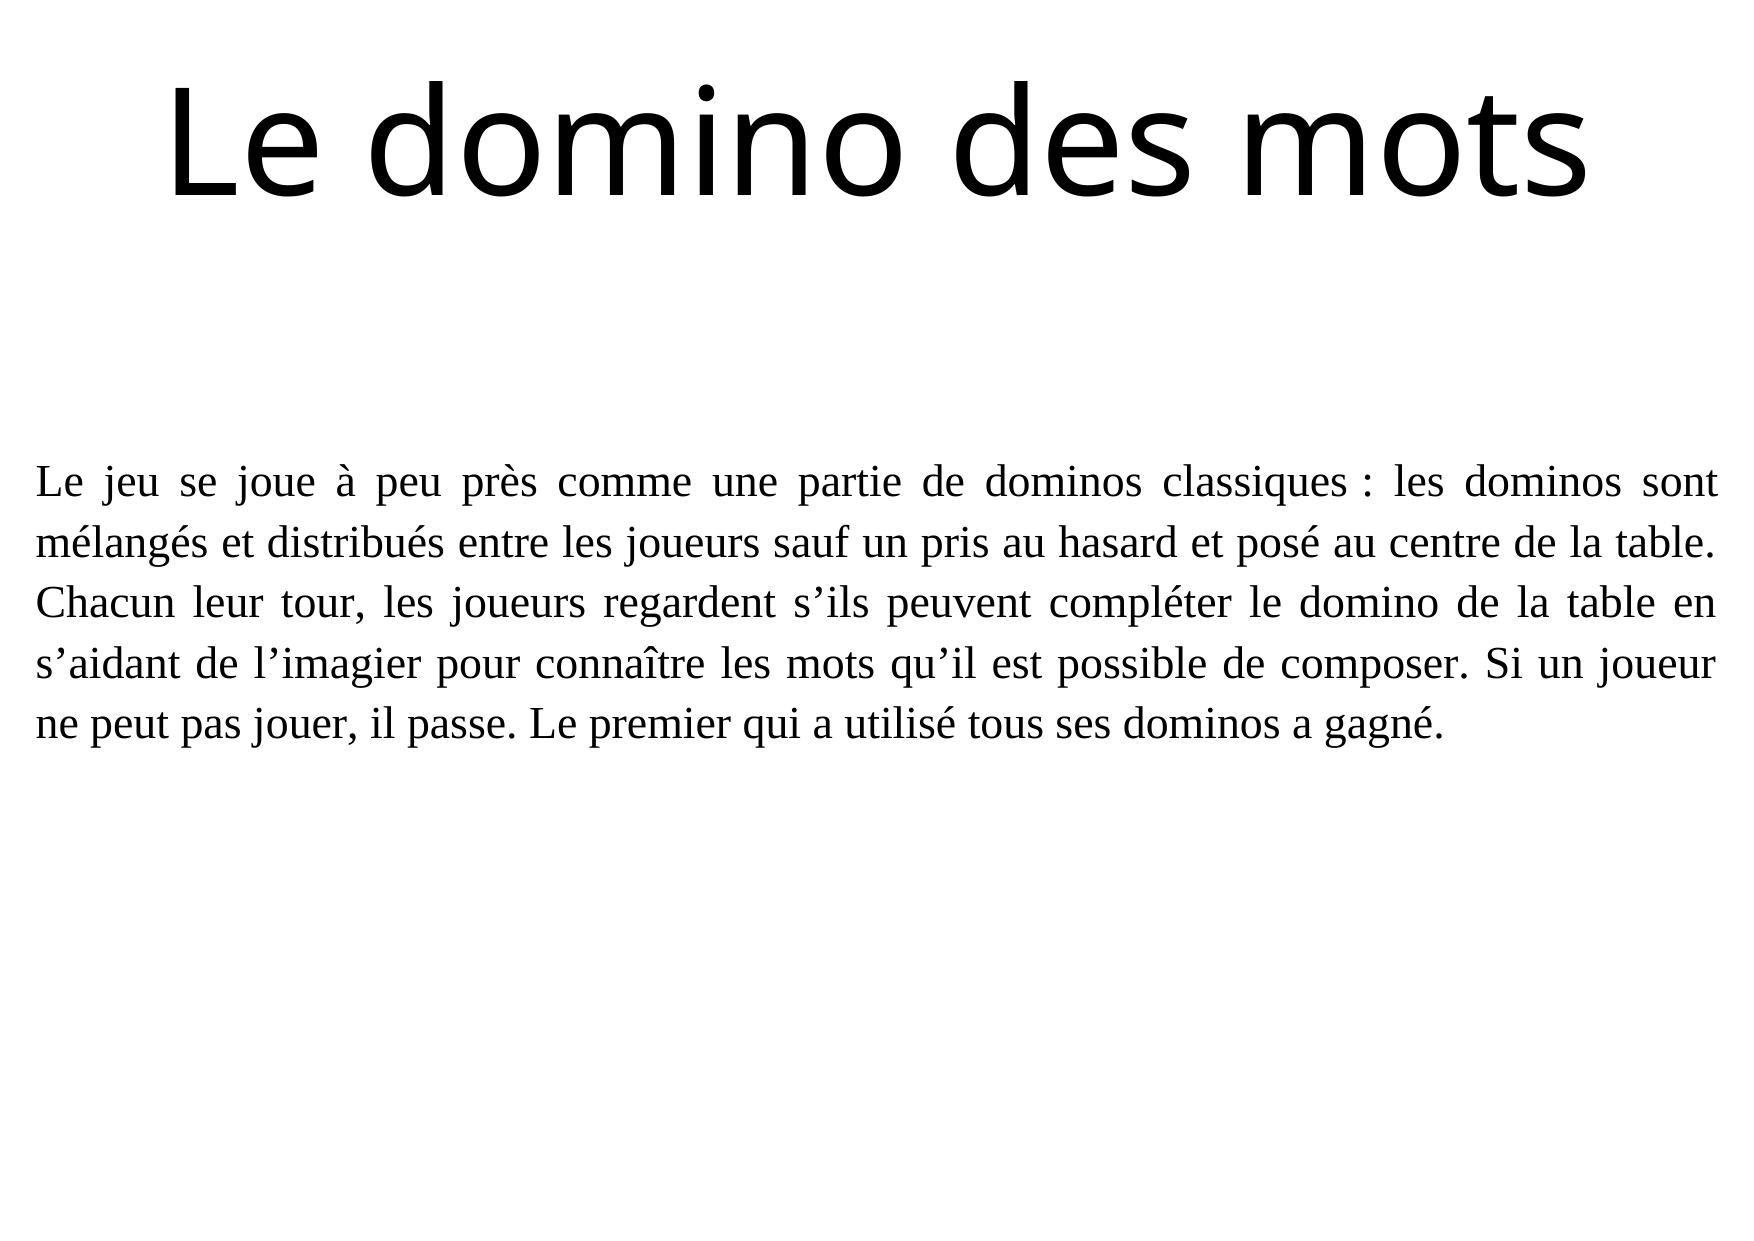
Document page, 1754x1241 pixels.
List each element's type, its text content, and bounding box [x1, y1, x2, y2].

text Le domino des mots [35, 35, 1718, 240]
text Le jeu se joue à peu près comme une partie de dominos classiques : les dominos sont mélangés et distribués entre les joueurs sauf un pris au hasard et posé au centre de la table. Chacun leur tour, les joueurs regardent s’ils peuvent compléter le domino de la table en s’aidant de l’imagier pour connaître les mots qu’il est possible de composer. Si un joueur ne peut pas jouer, il passe. Le premier qui a utilisé tous ses dominos a gagné. [35, 454, 1718, 749]
